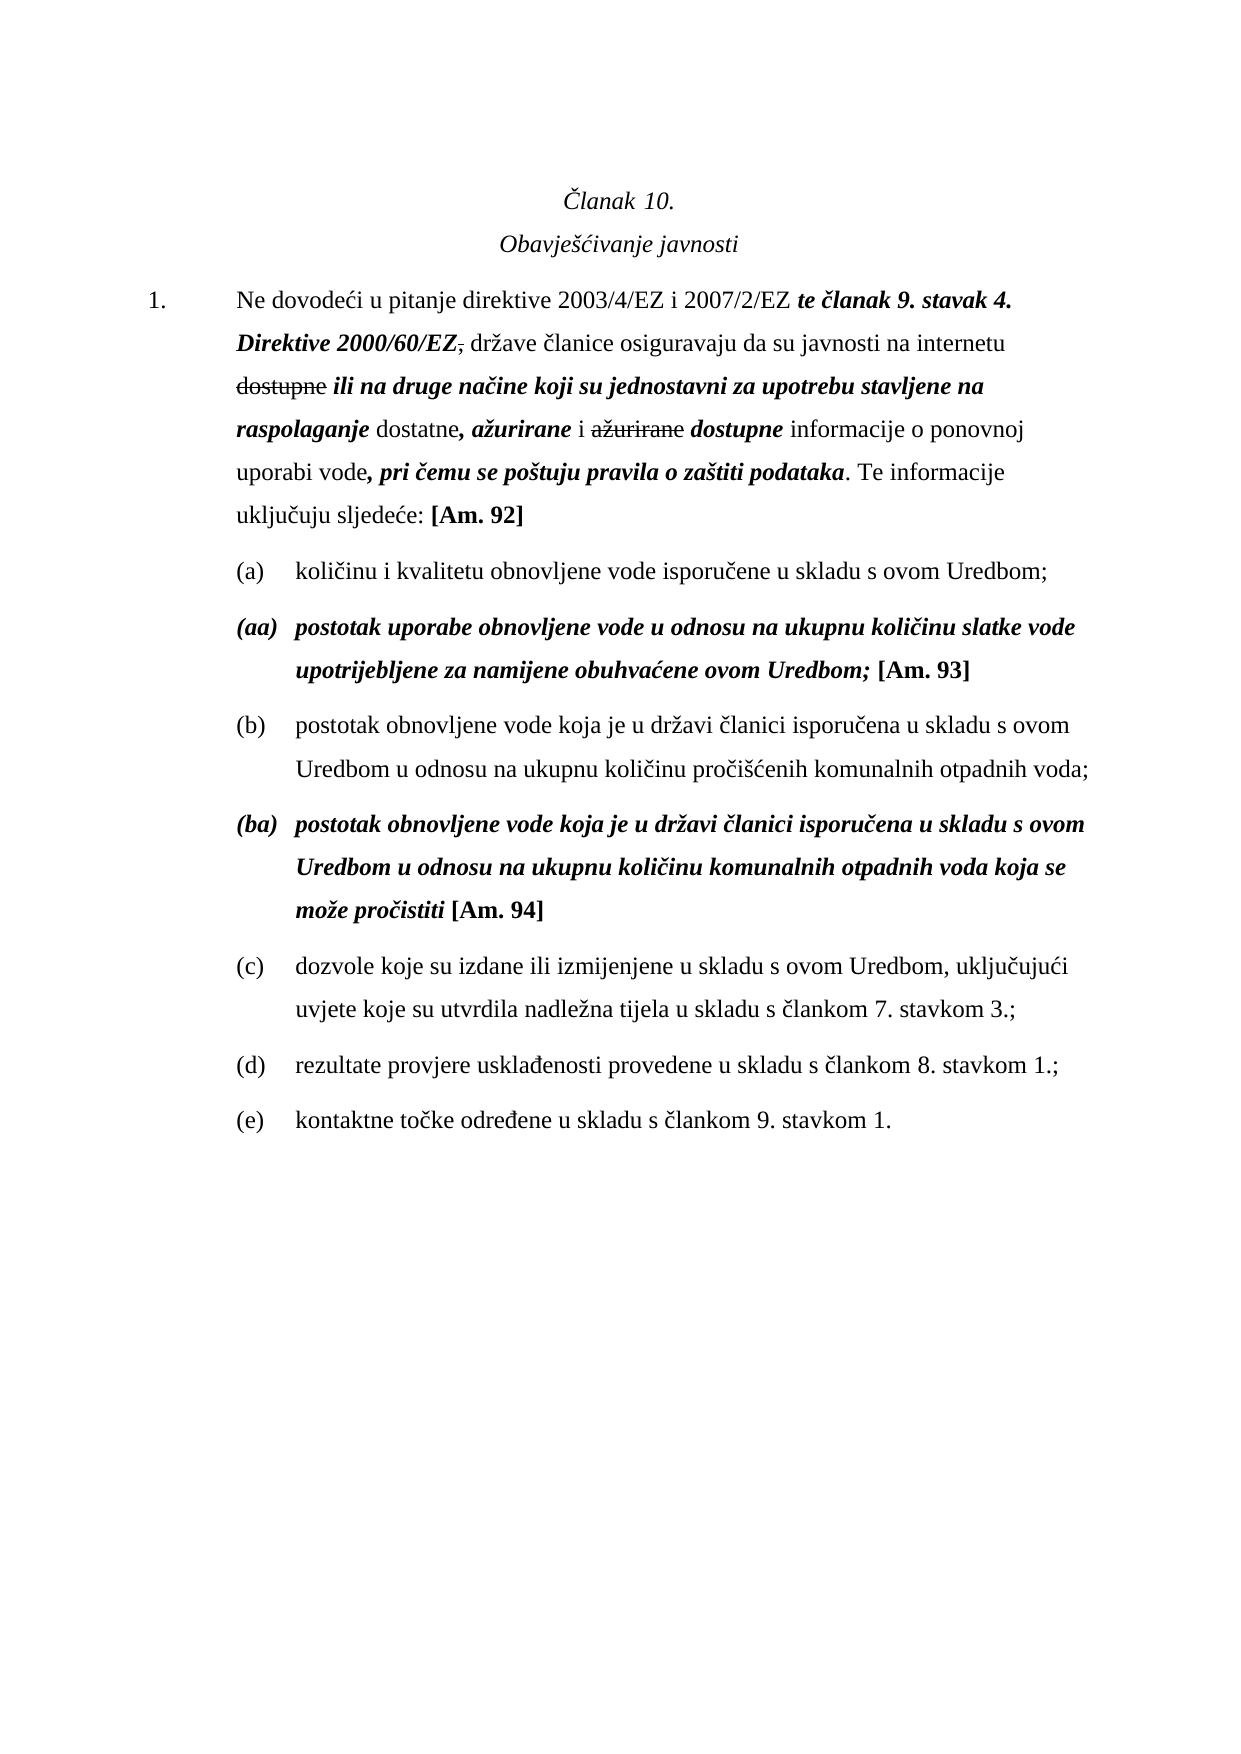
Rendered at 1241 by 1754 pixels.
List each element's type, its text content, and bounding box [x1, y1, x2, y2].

text (a) količinu i kvalitetu obnovljene vode isporučene u skladu s ovom Uredbom; [236, 556, 1093, 585]
text (aa) postotak uporabe obnovljene vode u odnosu na ukupnu količinu slatke vode upotrijebljene za namijene obuhvaćene ovom Uredbom; [Am. 93] [236, 612, 1093, 684]
text (e) kontaktne točke određene u skladu s člankom 9. stavkom 1. [236, 1106, 1093, 1134]
text Članak 10. Obavješćivanje javnosti [148, 186, 1093, 258]
text (c) dozvole koje su izdane ili izmijenjene u skladu s ovom Uredbom, uključujući uvjete koje su utvrdila nadležna tijela u skladu s člankom 7. stavkom 3.; [236, 951, 1093, 1023]
text (b) postotak obnovljene vode koja je u državi članici isporučena u skladu s ovom Uredbom u odnosu na ukupnu količinu pročišćenih komunalnih otpadnih voda; [236, 711, 1093, 782]
text 1. Ne dovodeći u pitanje direktive 2003/4/EZ i 2007/2/EZ te članak 9. stavak 4. Direktive 2000/60/EZ, države članice osiguravaju da su javnosti na internetu dostupne ili na druge načine koji su jednostavni za upotrebu stavljene na raspolaganje dostatne, ažurirane i ažurirane dostupne informacije o ponovnoj uporabi vode, pri čemu se poštuju pravila o zaštiti podataka. Te informacije uključuju sljedeće: [Am. 92] [148, 285, 1093, 529]
text (ba) postotak obnovljene vode koja je u državi članici isporučena u skladu s ovom Uredbom u odnosu na ukupnu količinu komunalnih otpadnih voda koja se može pročistiti [Am. 94] [236, 809, 1093, 924]
text (d) rezultate provjere usklađenosti provedene u skladu s člankom 8. stavkom 1.; [236, 1050, 1093, 1079]
